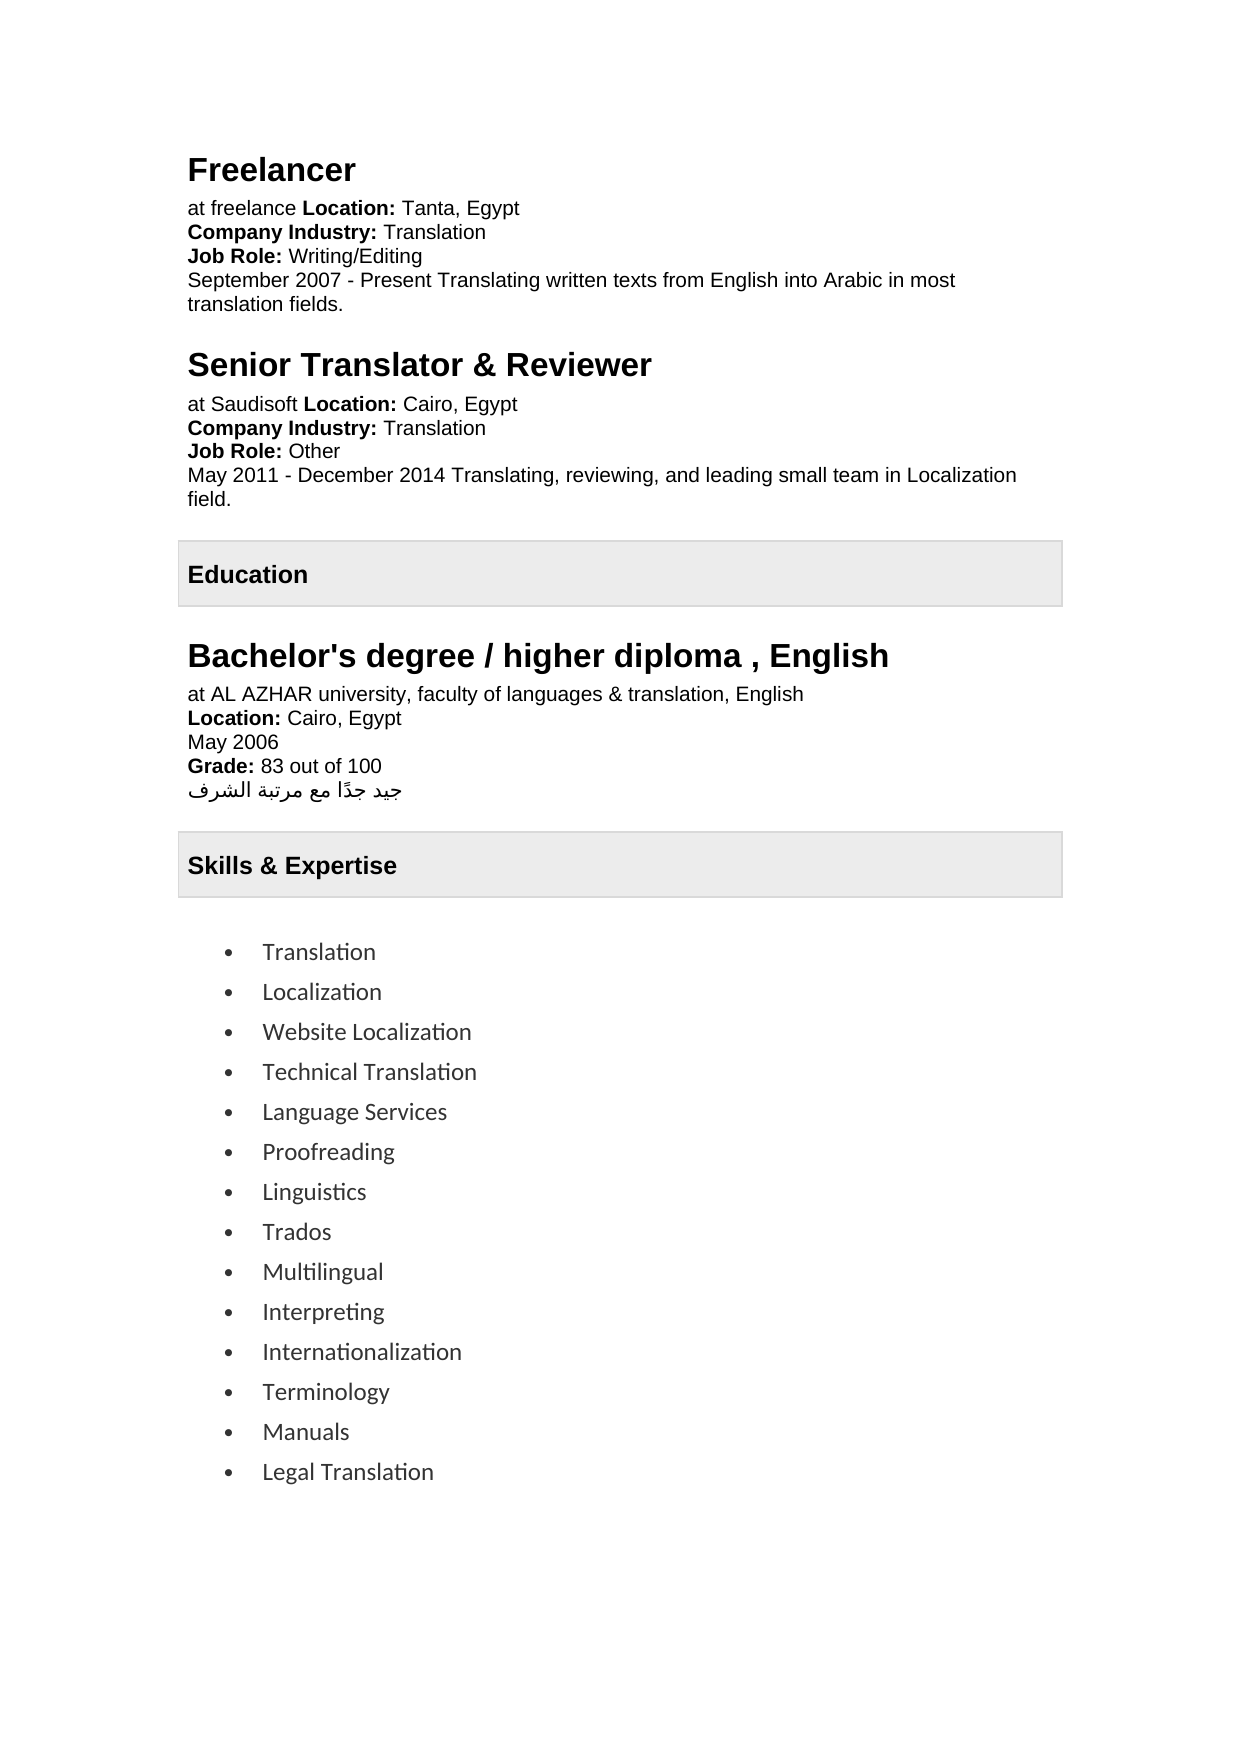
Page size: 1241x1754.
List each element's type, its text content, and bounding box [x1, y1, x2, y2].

list Language Services [225, 1087, 1053, 1127]
subtitle Senior Translator & Reviewer [187, 345, 1053, 384]
text at freelance Location: Tanta, Egypt Company Industry: Translation Job Role: Writing/Editing September 2007 - Present Translating written texts from English into Arabic in most translation fields. [187, 196, 1053, 316]
list Terminology [225, 1367, 1053, 1407]
subtitle Skills & Expertise [179, 833, 1061, 896]
list Interpreting [225, 1287, 1053, 1327]
list Internationalization [225, 1327, 1053, 1367]
list Technical Translation [225, 1047, 1053, 1087]
list Multilingual [225, 1247, 1053, 1287]
subtitle Bachelor's degree / higher diploma , English [187, 636, 1053, 674]
text at Saudisoft Location: Cairo, Egypt Company Industry: Translation Job Role: Other May 2011 - December 2014 Translating, reviewing, and leading small team in Localization field. [187, 391, 1053, 511]
list Translation [225, 927, 1053, 967]
list Proofreading [225, 1127, 1053, 1167]
list Legal Translation [225, 1447, 1053, 1487]
list Trados [225, 1207, 1053, 1247]
list Linguistics [225, 1167, 1053, 1207]
text at AL AZHAR university, faculty of languages & translation, English Location: Cairo, Egypt May 2006 Grade: 83 out of 100 جيد جدًا مع مرتبة الشرف [187, 682, 1053, 802]
subtitle Education [179, 542, 1061, 605]
list Manuals [225, 1407, 1053, 1447]
subtitle Freelancer [187, 150, 1053, 188]
list Localization [225, 967, 1053, 1007]
list Website Localization [225, 1007, 1053, 1047]
